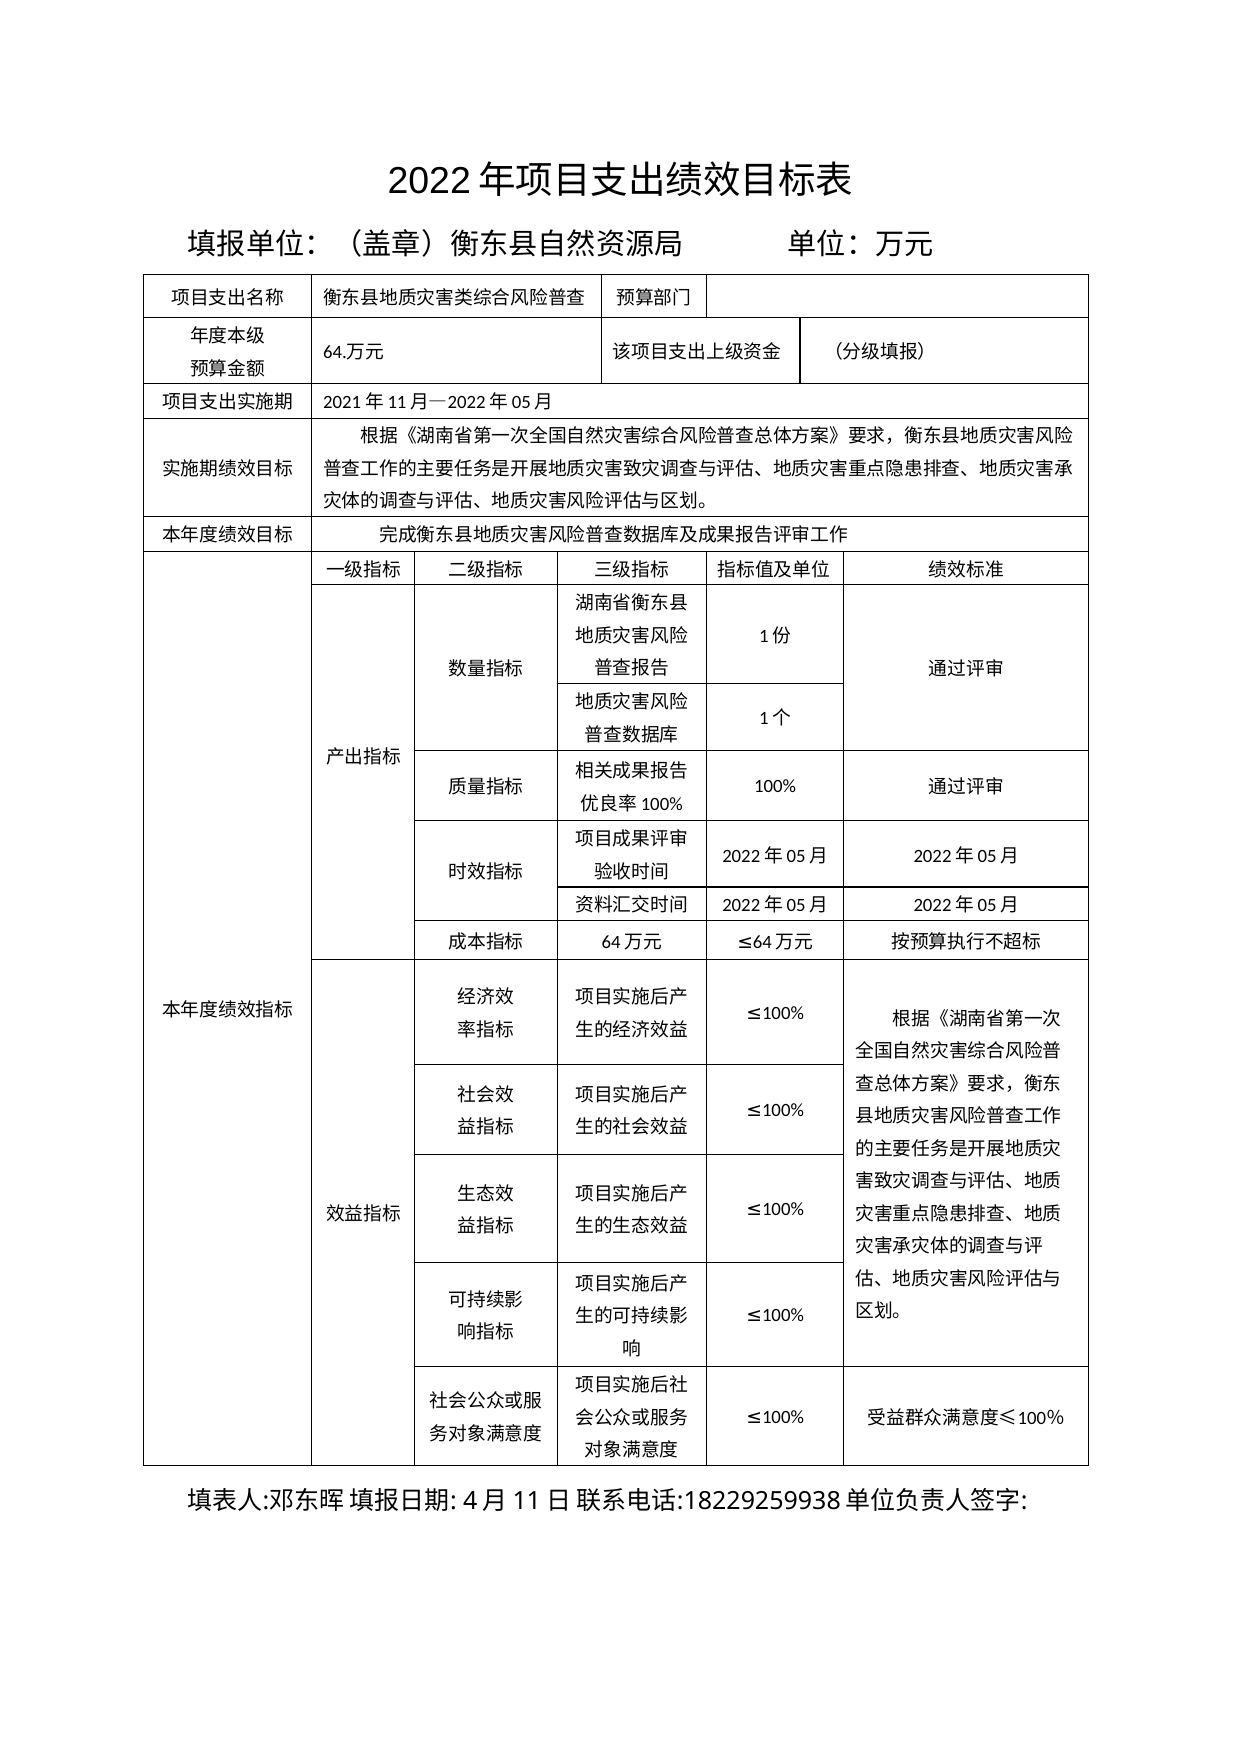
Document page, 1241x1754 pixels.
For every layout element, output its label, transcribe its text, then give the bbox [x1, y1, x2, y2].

table_cell 相关成果报告优良率100% [558, 751, 706, 820]
table_cell 地质灾害风险普查数据库 [558, 684, 706, 750]
table_cell 效益指标 [312, 960, 414, 1465]
table_cell ≤100% [707, 1065, 843, 1154]
table_cell 生态效 益指标 [415, 1155, 557, 1262]
table_cell 三级指标 [558, 552, 706, 584]
table_cell 该项目支出上级资金 [602, 318, 799, 383]
table_cell ≤100% [707, 1263, 843, 1366]
table_cell 成本指标 [415, 921, 557, 959]
table_cell ≤100% [707, 1367, 843, 1465]
table_header 项目支出名称 [144, 275, 311, 317]
table_cell 指标值及单位 [707, 552, 843, 584]
table_cell 根据《湖南省第一次全国自然灾害综合风险普查总体方案》要求，衡东县地质灾害风险普查工作的主要任务是开展地质灾害致灾调查与评估、地质灾害重点隐患排查、地质灾害承灾体的调查与评估、地质灾害风险评估与区划。 [844, 960, 1088, 1366]
table_cell 受益群众满意度≤100％ [844, 1367, 1088, 1465]
table_cell 64.万元 [312, 318, 601, 383]
table_cell 完成衡东县地质灾害风险普查数据库及成果报告评审工作 [312, 517, 1088, 551]
table_cell 产出指标 [312, 585, 414, 959]
text 填表人:邓东晖 填报日期: 4月11日 联系电话:18229259938单位负责人签字: [187, 1466, 1053, 1531]
table_cell 按预算执行不超标 [844, 921, 1088, 959]
table_cell 二级指标 [415, 552, 557, 584]
table_cell 年度本级 预算金额 [144, 318, 311, 383]
table_cell 质量指标 [415, 751, 557, 820]
table_cell 100% [707, 751, 843, 820]
table_cell 2022年05月 [707, 888, 843, 920]
table_cell 项目实施后产生的社会效益 [558, 1065, 706, 1154]
table_cell （分级填报） [801, 318, 1088, 383]
table_cell 本年度绩效目标 [144, 517, 311, 551]
table_cell 经济效 率指标 [415, 960, 557, 1064]
table_cell 项目实施后产生的可持续影响 [558, 1263, 706, 1366]
table_cell ≤100% [707, 1155, 843, 1262]
table_cell 根据《湖南省第一次全国自然灾害综合风险普查总体方案》要求，衡东县地质灾害风险普查工作的主要任务是开展地质灾害致灾调查与评估、地质灾害重点隐患排查、地质灾害承灾体的调查与评估、地质灾害风险评估与区划。 [312, 419, 1088, 516]
table_cell ≤100% [707, 960, 843, 1064]
table_cell 社会公众或服务对象满意度 [415, 1367, 557, 1465]
table_cell 绩效标准 [844, 552, 1088, 584]
table_cell 湖南省衡东县地质灾害风险普查报告 [558, 585, 706, 683]
table_cell 1份 [707, 585, 843, 683]
table_cell 64万元 [558, 921, 706, 959]
table_cell 资料汇交时间 [558, 888, 706, 920]
table_cell 本年度绩效指标 [144, 552, 311, 1465]
table_cell 社会效 益指标 [415, 1065, 557, 1154]
table_cell ≤64万元 [707, 921, 843, 959]
table_cell 2022年05月 [844, 888, 1088, 920]
table_cell 2022年05月 [844, 821, 1088, 886]
table_cell 2021年11月—2022年05月 [312, 384, 1088, 417]
table_cell 项目实施后产生的生态效益 [558, 1155, 706, 1262]
table_cell 项目支出实施期 [144, 384, 311, 417]
table_cell 数量指标 [415, 585, 557, 750]
text 2022年项目支出绩效目标表 [187, 144, 1053, 209]
table_cell 2022年05月 [707, 821, 843, 886]
table_cell 通过评审 [844, 585, 1088, 750]
text 填报单位：（盖章）衡东县自然资源局 单位：万元 [187, 209, 1053, 274]
table_cell 实施期绩效目标 [144, 419, 311, 516]
table_cell 一级指标 [312, 552, 414, 584]
table_cell 项目实施后社会公众或服务对象满意度 [558, 1367, 706, 1465]
table_header [707, 275, 1088, 317]
table_cell 1个 [707, 684, 843, 750]
table_cell 可持续影 响指标 [415, 1263, 557, 1366]
table_cell 时效指标 [415, 821, 557, 920]
table_header 衡东县地质灾害类综合风险普查 [312, 275, 601, 317]
table_cell 通过评审 [844, 751, 1088, 820]
table_cell 项目成果评审验收时间 [558, 821, 706, 886]
table_cell 项目实施后产生的经济效益 [558, 960, 706, 1064]
table_header 预算部门 [602, 275, 706, 317]
